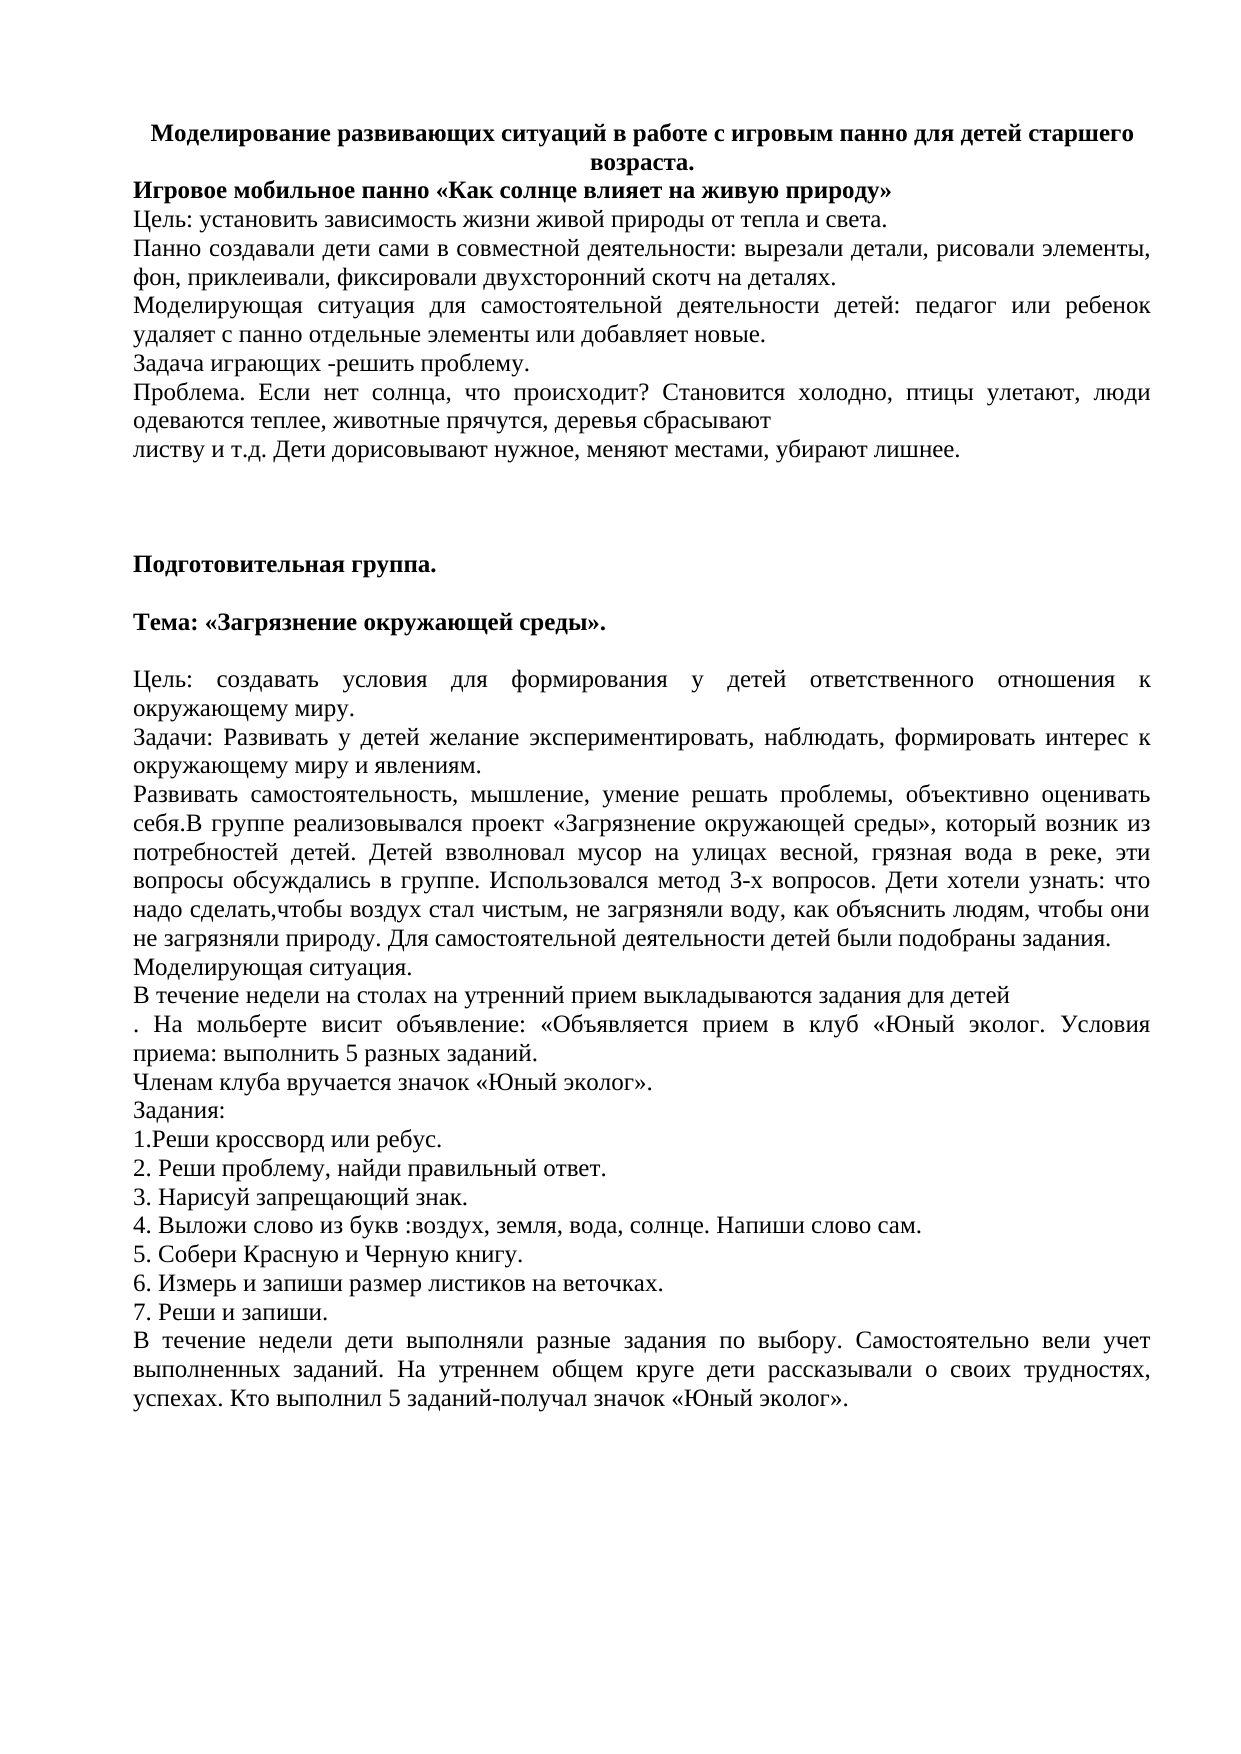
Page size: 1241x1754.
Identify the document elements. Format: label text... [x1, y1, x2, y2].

text листву и т.д. Дети дорисовывают нужное, меняют местами, убирают лишнее. [133, 434, 1152, 463]
text Панно создавали дети сами в совместной деятельности: вырезали детали, рисовали элементы, фон, приклеивали, фиксировали двухсторонний скотч на деталях. [133, 233, 1152, 291]
text В течение недели дети выполняли разные задания по выбору. Самостоятельно вели учет выполненных заданий. На утреннем общем круге дети рассказывали о своих трудностях, успехах. Кто выполнил 5 заданий-получал значок «Юный эколог». [133, 1326, 1152, 1412]
text Проблема. Если нет солнца, что происходит? Становится холодно, птицы улетают, люди одеваются теплее, животные прячутся, деревья сбрасывают [133, 377, 1152, 434]
text Задача играющих -решить проблему. [133, 348, 1152, 377]
text Моделирующая ситуация. [133, 952, 1152, 981]
text Моделирующая ситуация для самостоятельной деятельности детей: педагог или ребенок удаляет с панно отдельные элементы или добавляет новые. [133, 291, 1152, 348]
text . На мольберте висит объявление: «Объявляется прием в клуб «Юный эколог. Условия приема: выполнить 5 разных заданий. [133, 1009, 1152, 1067]
text 4. Выложи слово из букв :воздух, земля, вода, солнце. Напиши слово сам. [133, 1211, 1152, 1239]
text 2. Реши проблему, найди правильный ответ. [133, 1153, 1152, 1182]
text Тема: «Загрязнение окружающей среды». [133, 607, 1152, 636]
text Цель: установить зависимость жизни живой природы от тепла и света. [133, 204, 1152, 233]
text 6. Измерь и запиши размер листиков на веточках. [133, 1268, 1152, 1297]
text Моделирование развивающих ситуаций в работе с игровым панно для детей старшего возраста. [133, 118, 1152, 176]
text 3. Нарисуй запрещающий знак. [133, 1182, 1152, 1211]
text Развивать самостоятельность, мышление, умение решать проблемы, объективно оценивать себя.В группе реализовывался проект «Загрязнение окружающей среды», который возник из потребностей детей. Детей взволновал мусор на улицах весной, грязная вода в реке, эти вопросы обсуждались в группе. Использовался метод 3-х вопросов. Дети хотели узнать: что надо сделать,чтобы воздух стал чистым, не загрязняли воду, как объяснить людям, чтобы они не загрязняли природу. Для самостоятельной деятельности детей были подобраны задания. [133, 779, 1152, 952]
text 1.Реши кроссворд или ребус. [133, 1124, 1152, 1153]
text Подготовительная группа. [133, 549, 1152, 578]
text Игровое мобильное панно «Как солнце влияет на живую природу» [133, 176, 1152, 204]
text Цель: создавать условия для формирования у детей ответственного отношения к окружающему миру. [133, 664, 1152, 722]
text Задания: [133, 1096, 1152, 1124]
text Задачи: Развивать у детей желание экспериментировать, наблюдать, формировать интерес к окружающему миру и явлениям. [133, 722, 1152, 779]
text 7. Реши и запиши. [133, 1297, 1152, 1326]
text Членам клуба вручается значок «Юный эколог». [133, 1067, 1152, 1096]
text В течение недели на столах на утренний прием выкладываются задания для детей [133, 981, 1152, 1009]
text 5. Собери Красную и Черную книгу. [133, 1239, 1152, 1268]
